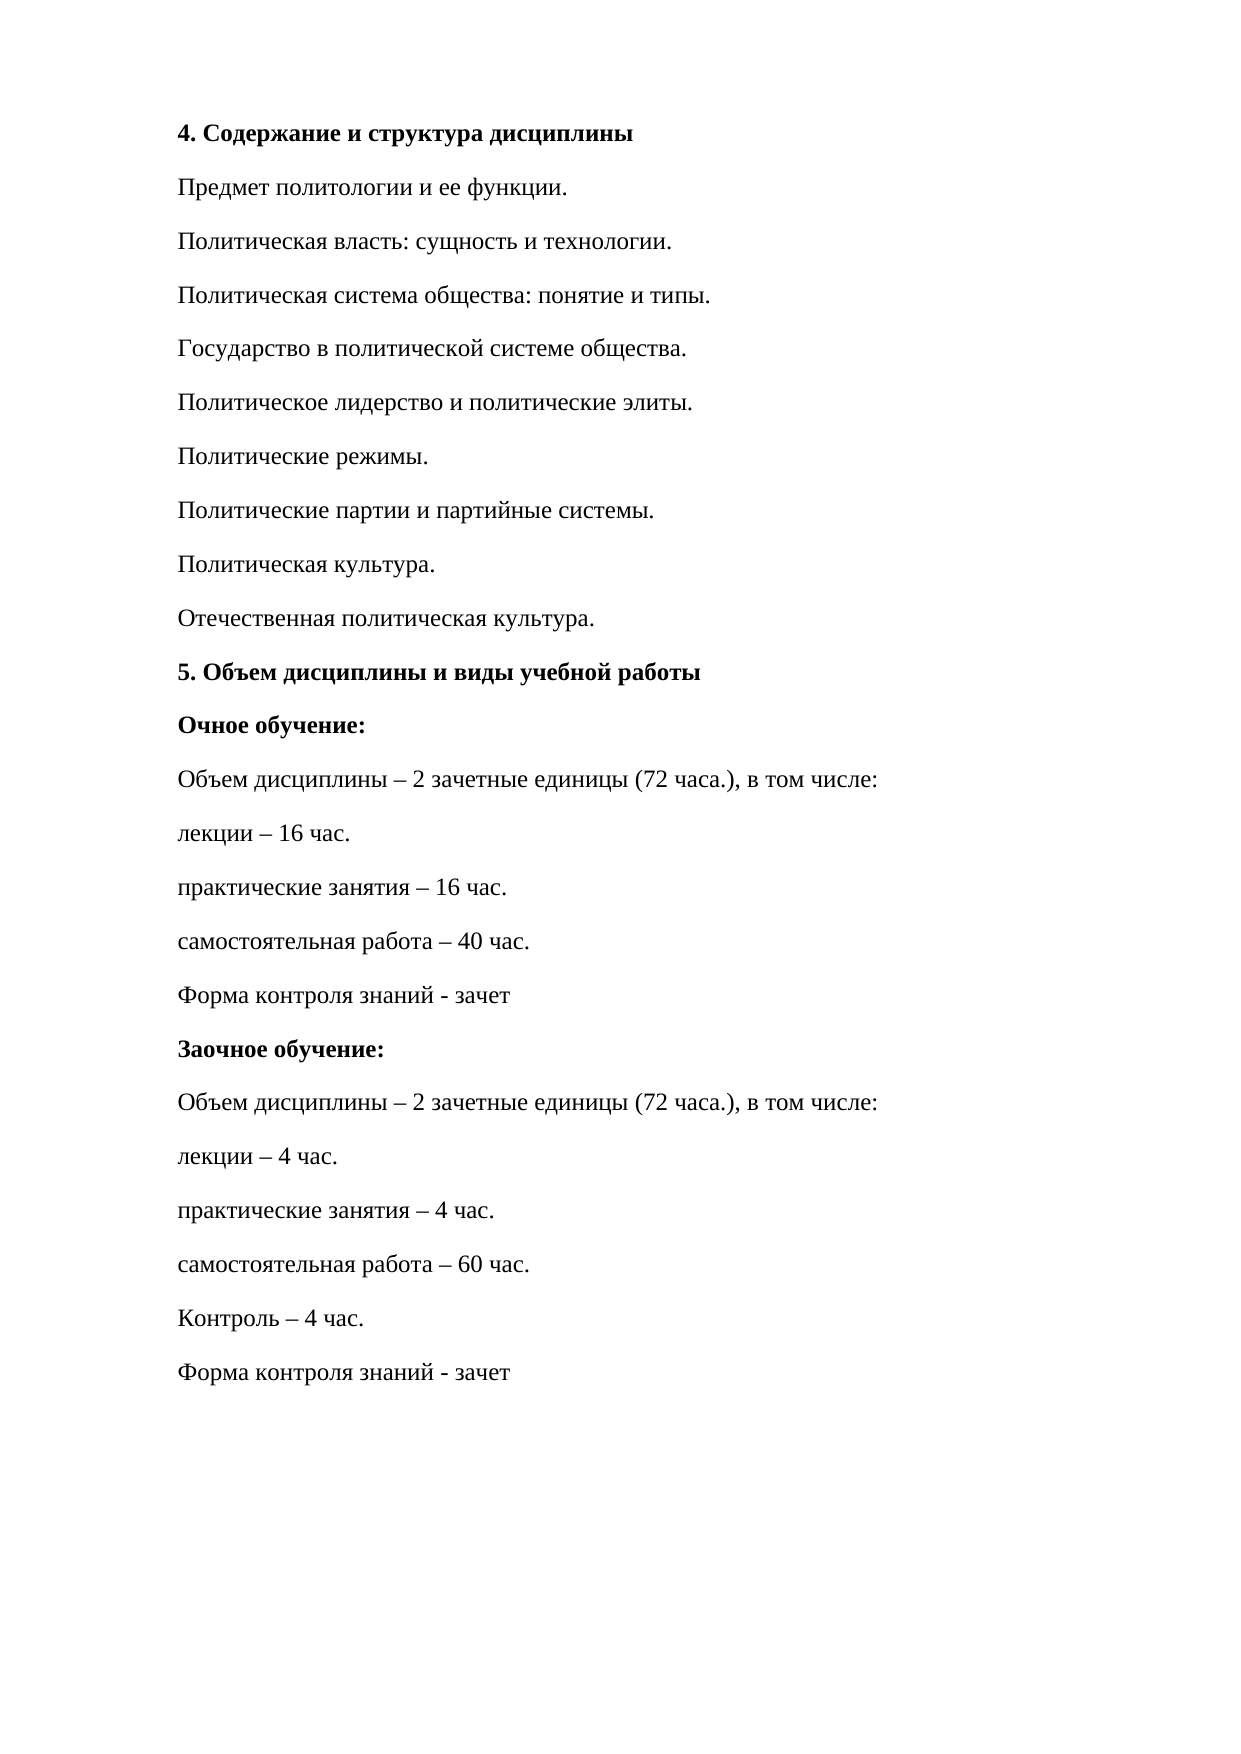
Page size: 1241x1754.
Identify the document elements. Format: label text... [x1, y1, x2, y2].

text Политические партии и партийные системы. [177, 495, 1152, 524]
text практические занятия – 4 час. [177, 1195, 1152, 1224]
text Политическая система общества: понятие и типы. [177, 280, 1152, 308]
text Очное обучение: [177, 711, 1152, 739]
text самостоятельная работа – 40 час. [177, 926, 1152, 955]
text Политическое лидерство и политические элиты. [177, 387, 1152, 416]
text 5. Объем дисциплины и виды учебной работы [177, 657, 1152, 685]
text Политическая культура. [177, 549, 1152, 578]
text Форма контроля знаний - зачет [177, 980, 1152, 1008]
text Государство в политической системе общества. [177, 333, 1152, 362]
text самостоятельная работа – 60 час. [177, 1249, 1152, 1278]
text Предмет политологии и ее функции. [177, 172, 1152, 201]
text Политическая власть: сущность и технологии. [177, 226, 1152, 254]
text Контроль – 4 час. [177, 1303, 1152, 1332]
text Отечественная политическая культура. [177, 603, 1152, 632]
text Заочное обучение: [177, 1034, 1152, 1062]
text 4. Содержание и структура дисциплины [177, 118, 1152, 147]
text практические занятия – 16 час. [177, 872, 1152, 901]
text Объем дисциплины – 2 зачетные единицы (72 часа.), в том числе: [177, 764, 1152, 793]
text лекции – 4 час. [177, 1141, 1152, 1170]
text Политические режимы. [177, 441, 1152, 470]
text лекции – 16 час. [177, 818, 1152, 847]
text Форма контроля знаний - зачет [177, 1357, 1152, 1386]
text Объем дисциплины – 2 зачетные единицы (72 часа.), в том числе: [177, 1087, 1152, 1116]
